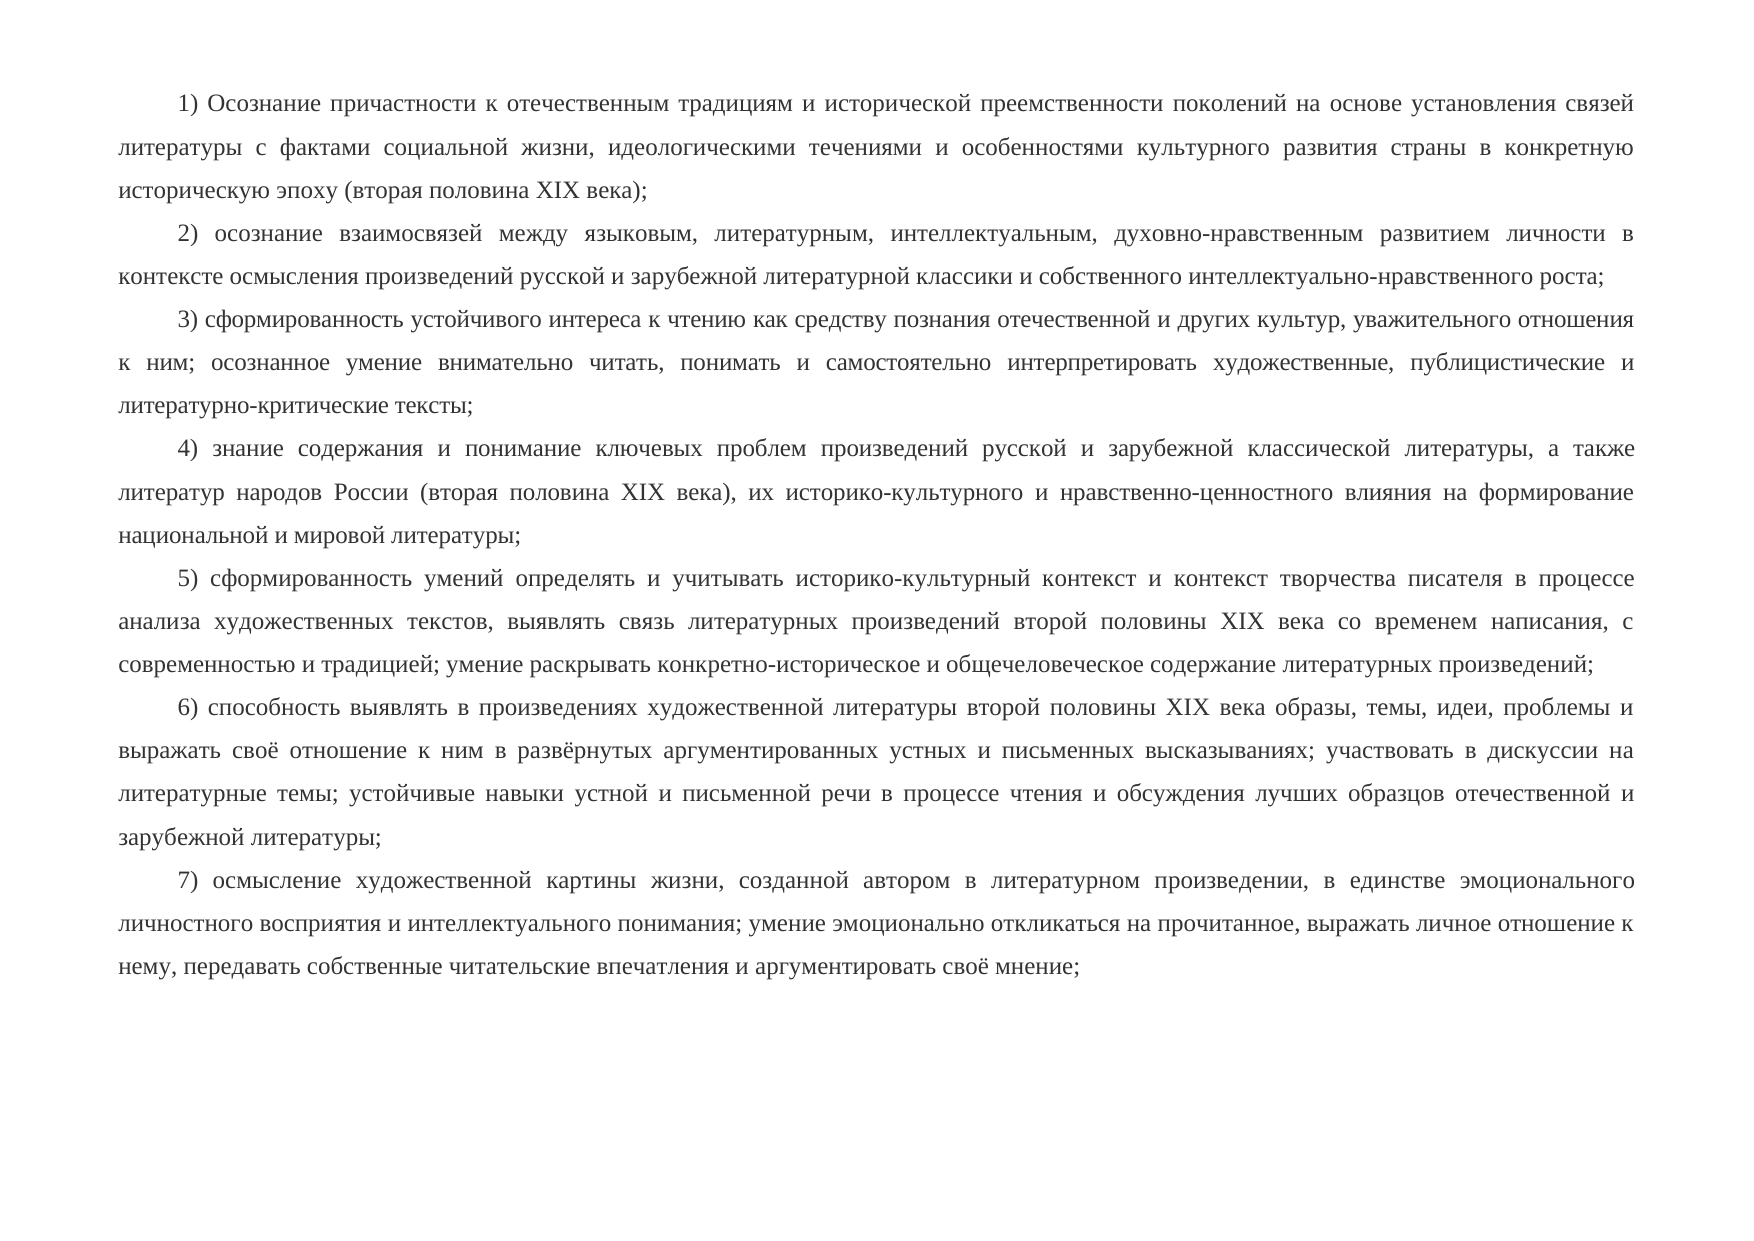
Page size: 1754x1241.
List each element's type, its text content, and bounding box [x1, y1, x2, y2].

text 5) сформированность умений определять и учитывать историко-культурный контекст и контекст творчества писателя в процессе анализа художественных текстов, выявлять связь литературных произведений второй половины XIX века со временем написания, с современностью и традицией; умение раскрывать конкретно-историческое и общечеловеческое содержание литературных произведений; [118, 563, 1636, 678]
text 1) Осознание причастности к отечественным традициям и исторической преемственности поколений на основе установления связей литературы с фактами социальной жизни, идеологическими течениями и особенностями культурного развития страны в конкретную историческую эпоху (вторая половина XIX века); [118, 88, 1636, 203]
text 2) осознание взаимосвязей между языковым, литературным, интеллектуальным, духовно-нравственным развитием личности в контексте осмысления произведений русской и зарубежной литературной классики и собственного интеллектуально-нравственного роста; [118, 218, 1636, 290]
text 4) знание содержания и понимание ключевых проблем произведений русской и зарубежной классической литературы, а также литератур народов России (вторая половина XIX века), их историко-культурного и нравственно-ценностного влияния на формирование национальной и мировой литературы; [118, 433, 1636, 548]
text 6) способность выявлять в произведениях художественной литературы второй половины XIX века образы, темы, идеи, проблемы и выражать своё отношение к ним в развёрнутых аргументированных устных и письменных высказываниях; участвовать в дискуссии на литературные темы; устойчивые навыки устной и письменной речи в процессе чтения и обсуждения лучших образцов отечественной и зарубежной литературы; [118, 692, 1636, 850]
text 3) сформированность устойчивого интереса к чтению как средству познания отечественной и других культур, уважительного отношения к ним; осознанное умение внимательно читать, понимать и самостоятельно интерпретировать художественные, публицистические и литературно-критические тексты; [118, 304, 1636, 419]
text 7) осмысление художественной картины жизни, созданной автором в литературном произведении, в единстве эмоционального личностного восприятия и интеллектуального понимания; умение эмоционально откликаться на прочитанное, выражать личное отношение к нему, передавать собственные читательские впечатления и аргументировать своё мнение; [118, 865, 1636, 980]
